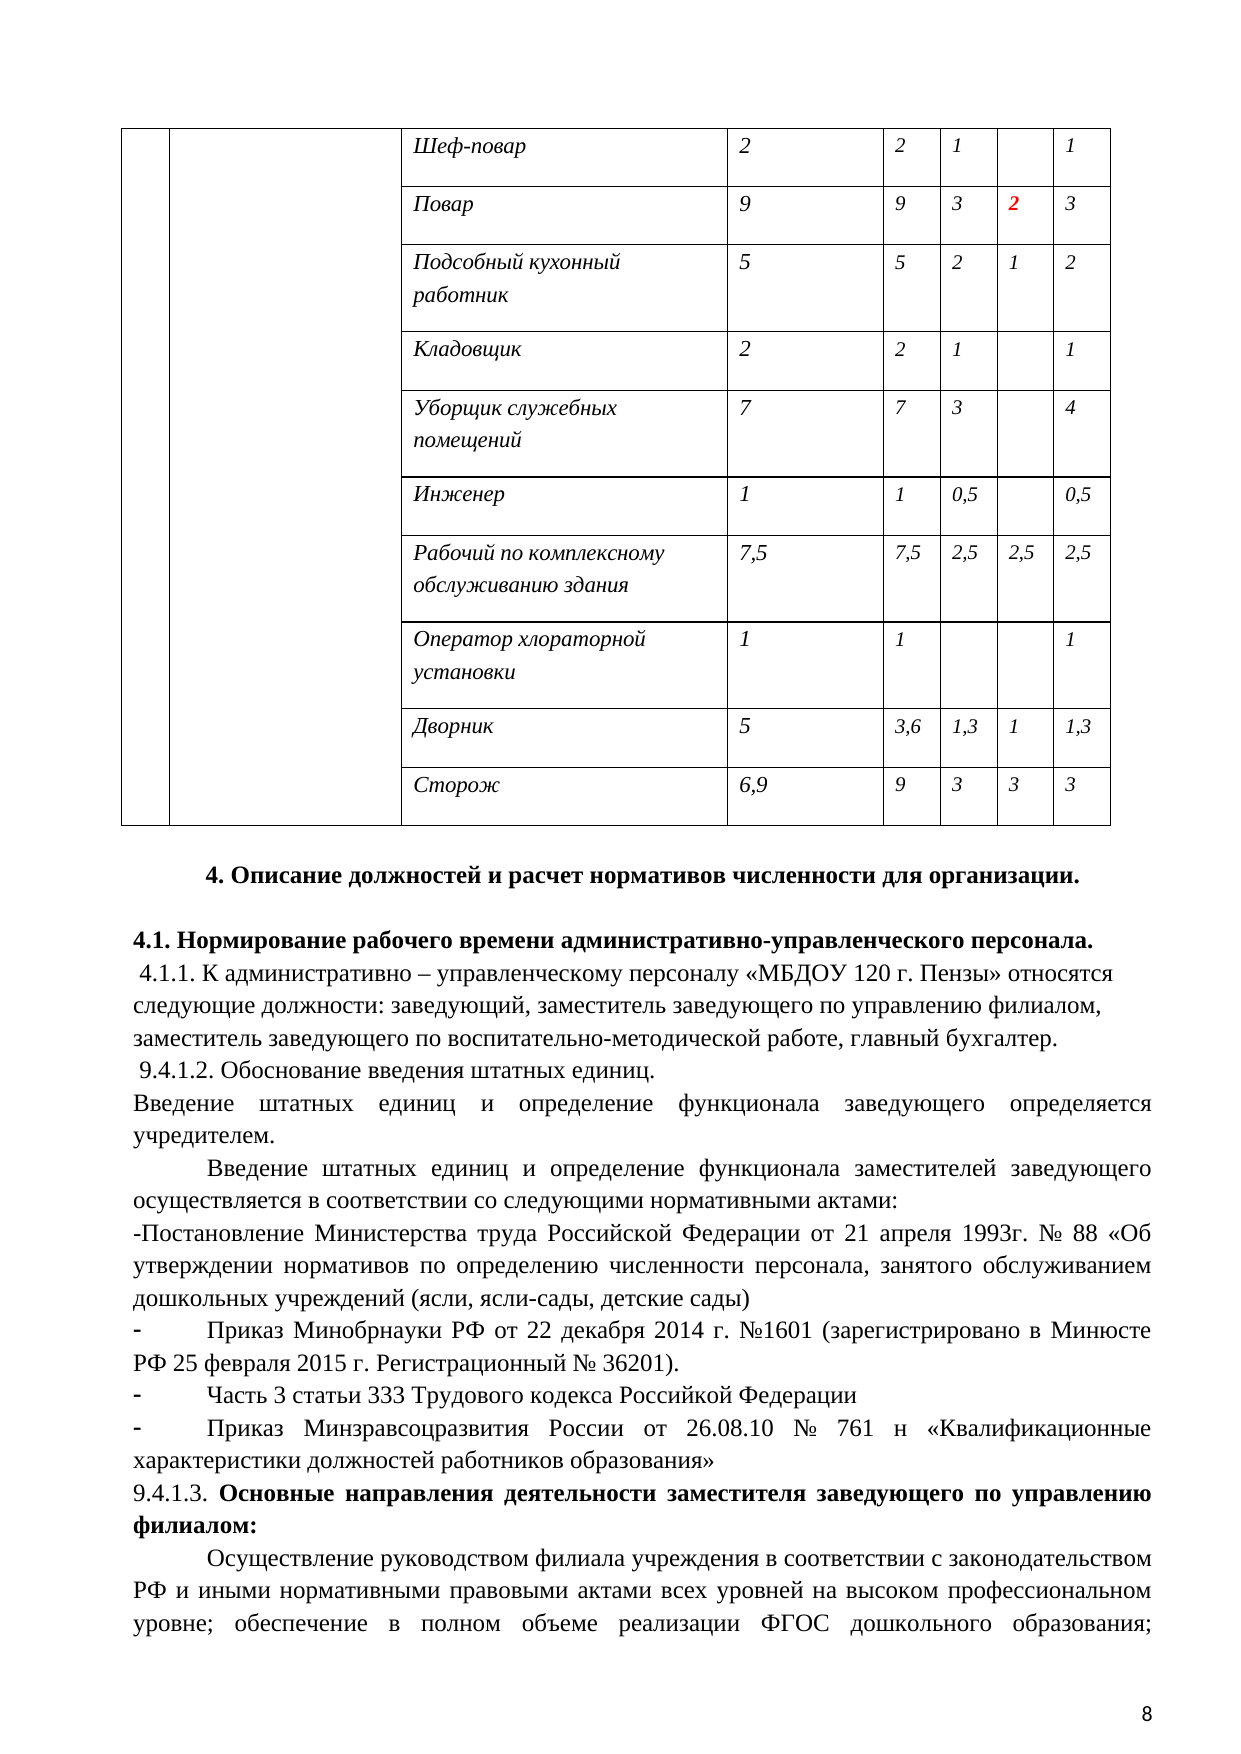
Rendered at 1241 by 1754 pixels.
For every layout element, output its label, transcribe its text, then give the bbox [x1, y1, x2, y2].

table_cell 2 [728, 332, 883, 389]
table_cell 1 [1054, 623, 1110, 708]
table_cell 1 [728, 623, 883, 708]
table_cell 2 [941, 245, 997, 331]
table_cell 7 [728, 391, 883, 476]
table_cell 2,5 [941, 536, 997, 621]
table_cell 3 [998, 768, 1053, 825]
table_cell 1,3 [941, 709, 997, 767]
table_cell Кладовщик [402, 332, 727, 389]
table_cell 1 [998, 709, 1053, 767]
list Приказ Минобрнауки РФ от 22 декабря 2014 г. №1601 (зарегистрировано в Минюсте РФ 25 февраля 2015 г. Регистрационный № 36201). [133, 1313, 1152, 1378]
table_cell 9 [884, 187, 940, 244]
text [133, 1541, 1152, 1638]
table_cell 5 [728, 245, 883, 331]
table_cell Сторож [402, 768, 727, 825]
table_cell Подсобный кухонный работник [402, 245, 727, 331]
table_cell 7,5 [884, 536, 940, 621]
table_cell [998, 391, 1053, 476]
table_cell Уборщик служебных помещений [402, 391, 727, 476]
table_cell 1 [884, 623, 940, 708]
table_cell 9 [884, 768, 940, 825]
table_cell 1,3 [1054, 709, 1110, 767]
table_cell [998, 623, 1053, 708]
text 4.1.1. К административно – управленческому персоналу «МБДОУ 120 г. Пензы» относятся следующие должности: заведующий, заместитель заведующего по управлению филиалом, заместитель заведующего по воспитательно-методической работе, главный бухгалтер. [133, 956, 1152, 1053]
table_cell [998, 332, 1053, 389]
table_cell Дворник [402, 709, 727, 767]
table_cell 5 [884, 245, 940, 331]
table_cell 2,5 [998, 536, 1053, 621]
table_cell 2,5 [1054, 536, 1110, 621]
table_cell Рабочий по комплексному обслуживанию здания [402, 536, 727, 621]
list Приказ Минзравсоцразвития России от 26.08.10 № 761 н «Квалификационные характеристики должностей работников образования» [133, 1411, 1152, 1476]
table_cell 1 [941, 129, 997, 186]
list Часть 3 статьи 333 Трудового кодекса Российкой Федерации [133, 1378, 1152, 1411]
table_cell 3 [941, 187, 997, 244]
table_cell 5 [728, 709, 883, 767]
table_cell Инженер [402, 478, 727, 534]
table_cell 2 [884, 129, 940, 186]
table_cell [998, 129, 1053, 186]
table_cell 9 [728, 187, 883, 244]
table_cell [941, 623, 997, 708]
table_cell 2 [1054, 245, 1110, 331]
text 4. Описание должностей и расчет нормативов численности для организации. [133, 858, 1152, 891]
table_cell 4 [1054, 391, 1110, 476]
text Введение штатных единиц и определение функционала заместителей заведующего осуществляется в соответствии со следующими нормативными актами: [133, 1151, 1152, 1216]
table_cell 0,5 [941, 478, 997, 534]
table_cell Шеф-повар [402, 129, 727, 186]
table_cell 1 [1054, 129, 1110, 186]
table_cell 3 [941, 768, 997, 825]
table_cell 1 [1054, 332, 1110, 389]
table_cell Повар [402, 187, 727, 244]
table_cell 1 [884, 478, 940, 534]
table_cell Оператор хлораторной установки [402, 623, 727, 708]
table_cell 3 [941, 391, 997, 476]
table_cell 3 [1054, 187, 1110, 244]
table_cell 2 [728, 129, 883, 186]
text -Постановление Министерства труда Российской Федерации от 21 апреля 1993г. № 88 «Об утверждении нормативов по определению численности персонала, занятого обслуживанием дошкольных учреждений (ясли, ясли-сады, детские сады) [133, 1216, 1152, 1313]
table_cell 6,9 [728, 768, 883, 825]
table_cell 2 [998, 187, 1053, 244]
table_cell [998, 478, 1053, 534]
table_cell 3 [1054, 768, 1110, 825]
table_cell 1 [728, 478, 883, 534]
table_cell 0,5 [1054, 478, 1110, 534]
table_cell 1 [941, 332, 997, 389]
text 4.1. Нормирование рабочего времени административно-управленческого персонала. [133, 923, 1152, 956]
text Введение штатных единиц и определение функционала заведующего определяется учредителем. [133, 1086, 1152, 1151]
table_cell 7 [884, 391, 940, 476]
text 9.4.1.3. Основные направления деятельности заместителя заведующего по управлению филиалом: [133, 1476, 1152, 1541]
table_cell 2 [884, 332, 940, 389]
text 9.4.1.2. Обоснование введения штатных единиц. [133, 1053, 1152, 1086]
table_cell 7,5 [728, 536, 883, 621]
table_cell 1 [998, 245, 1053, 331]
table_cell 3,6 [884, 709, 940, 767]
